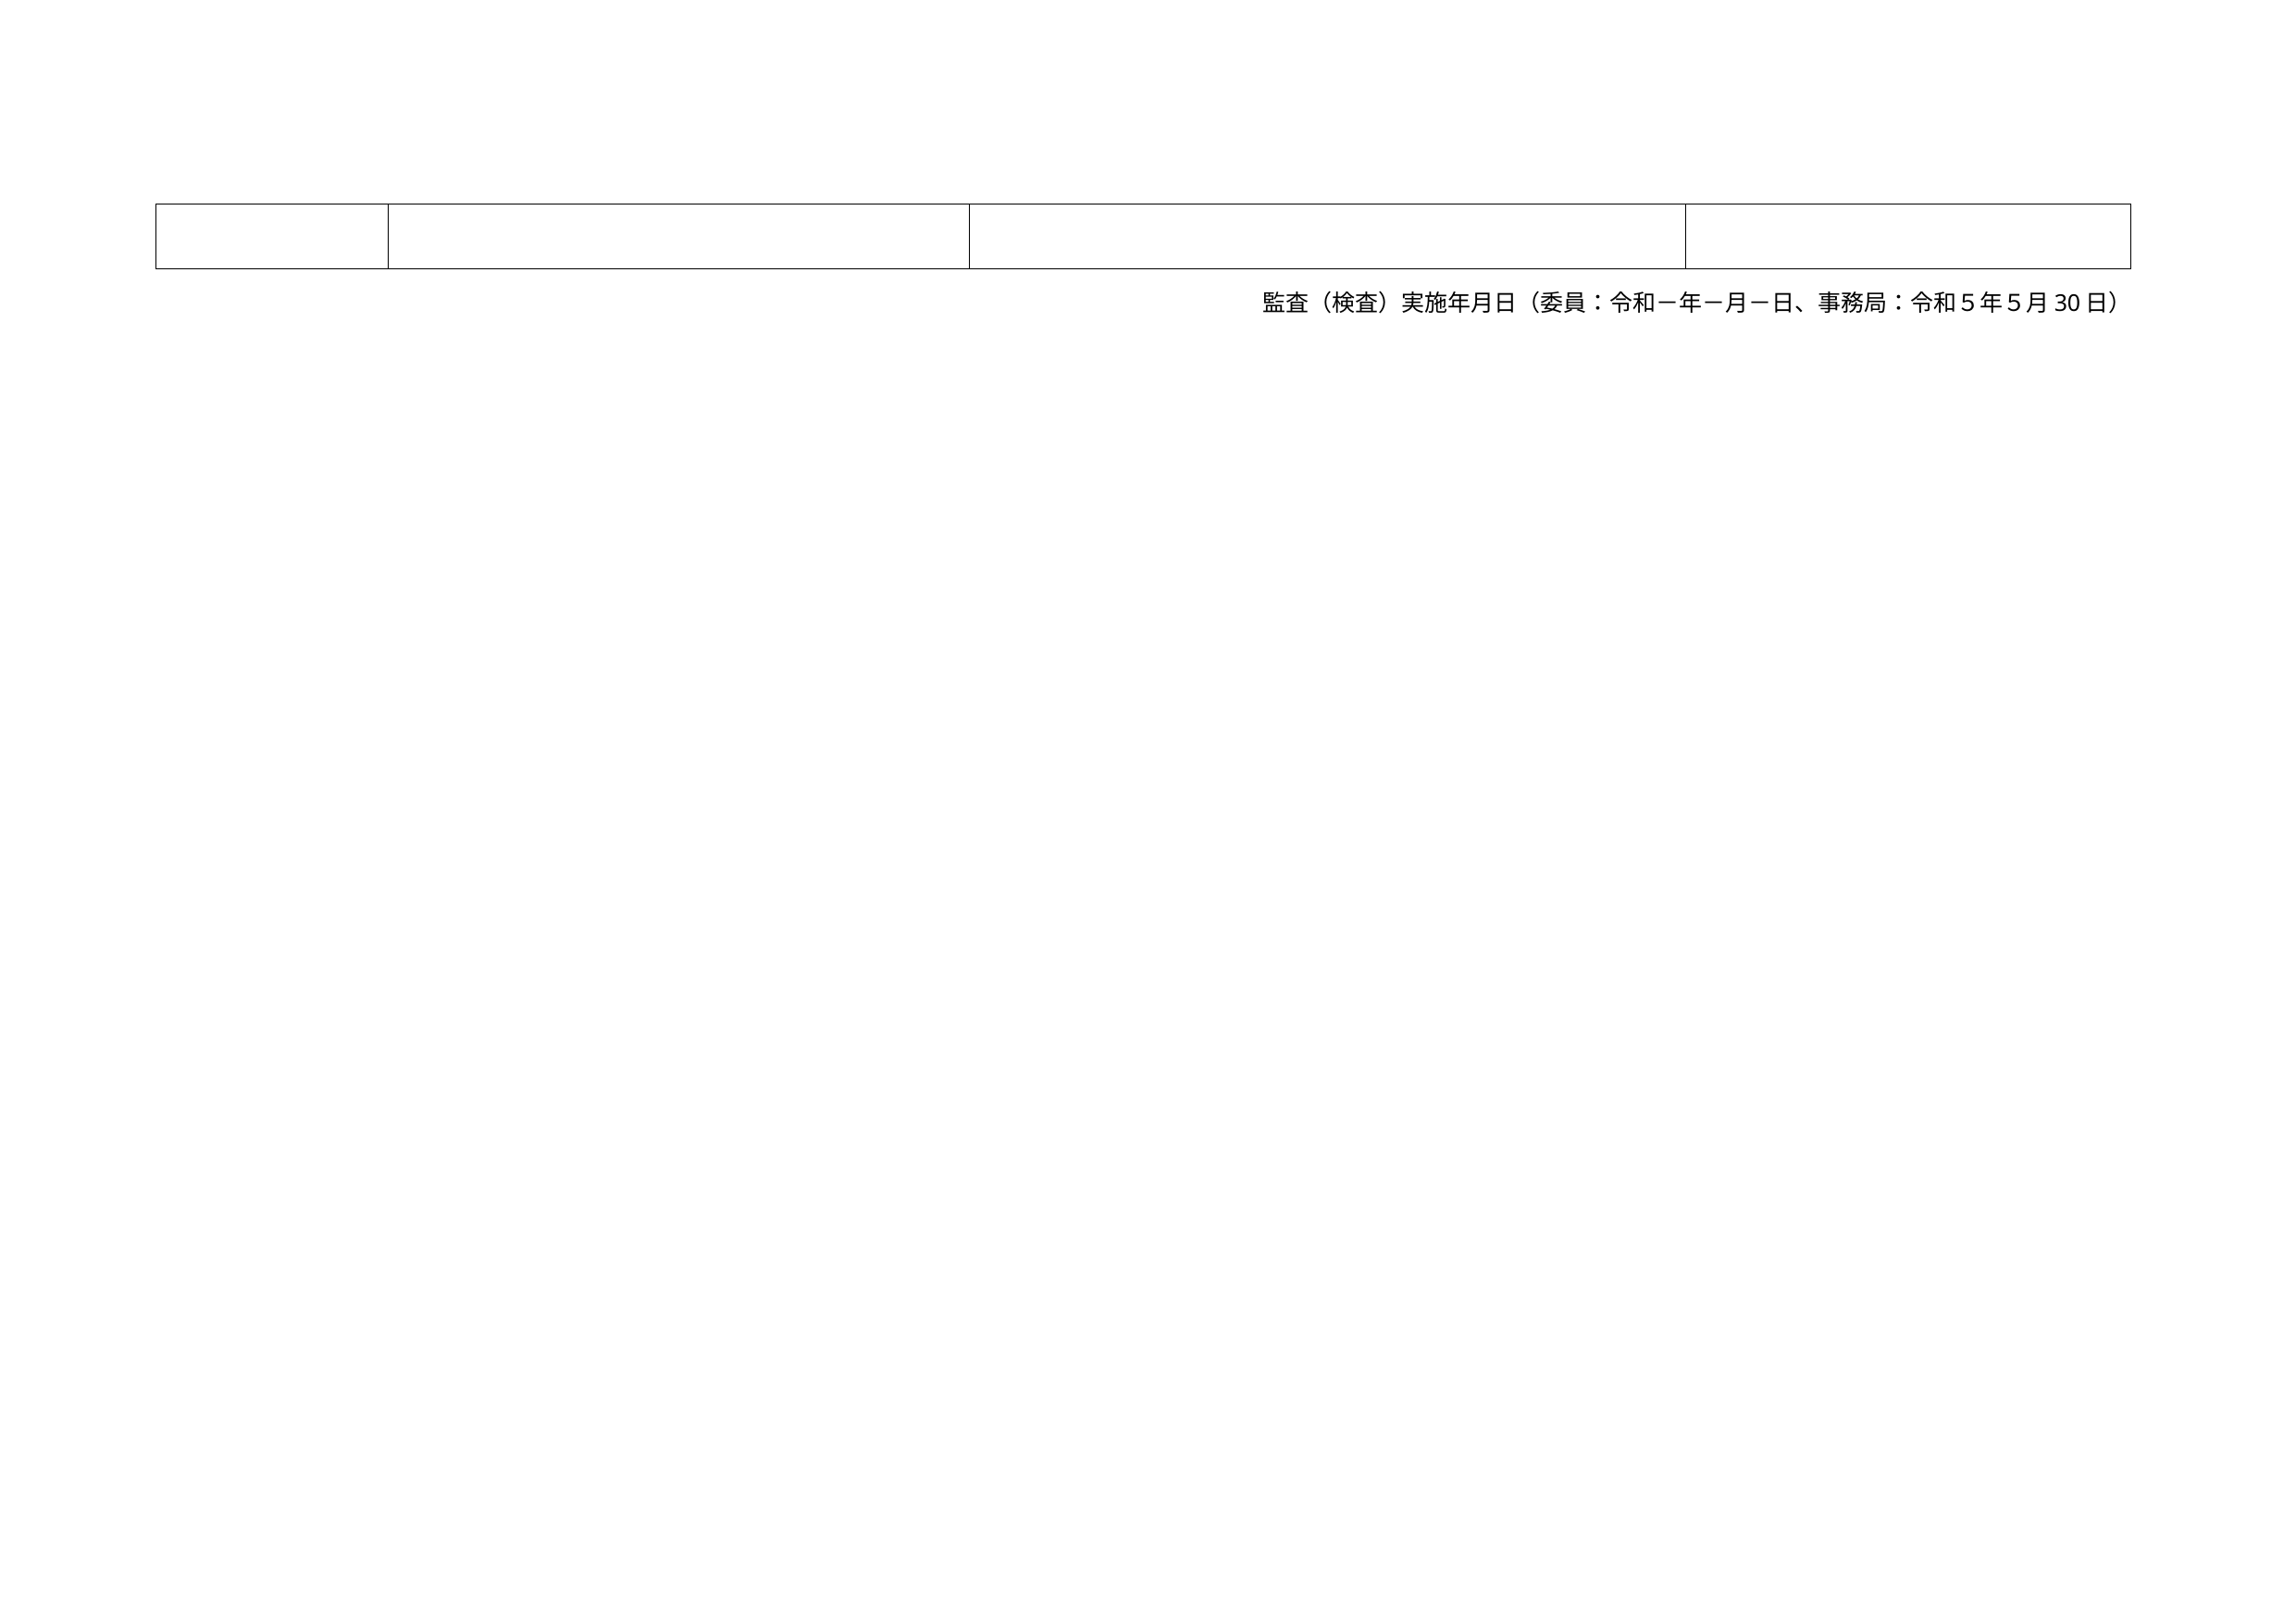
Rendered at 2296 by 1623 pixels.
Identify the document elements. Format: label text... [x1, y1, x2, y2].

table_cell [1686, 204, 2130, 268]
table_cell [389, 204, 969, 268]
table_cell 豊能警察署 [156, 204, 388, 268]
text 監査（検査）実施年月日（委員：令和－年－月－日、事務局：令和５年５月30日） [156, 269, 2131, 333]
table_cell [970, 204, 1685, 268]
